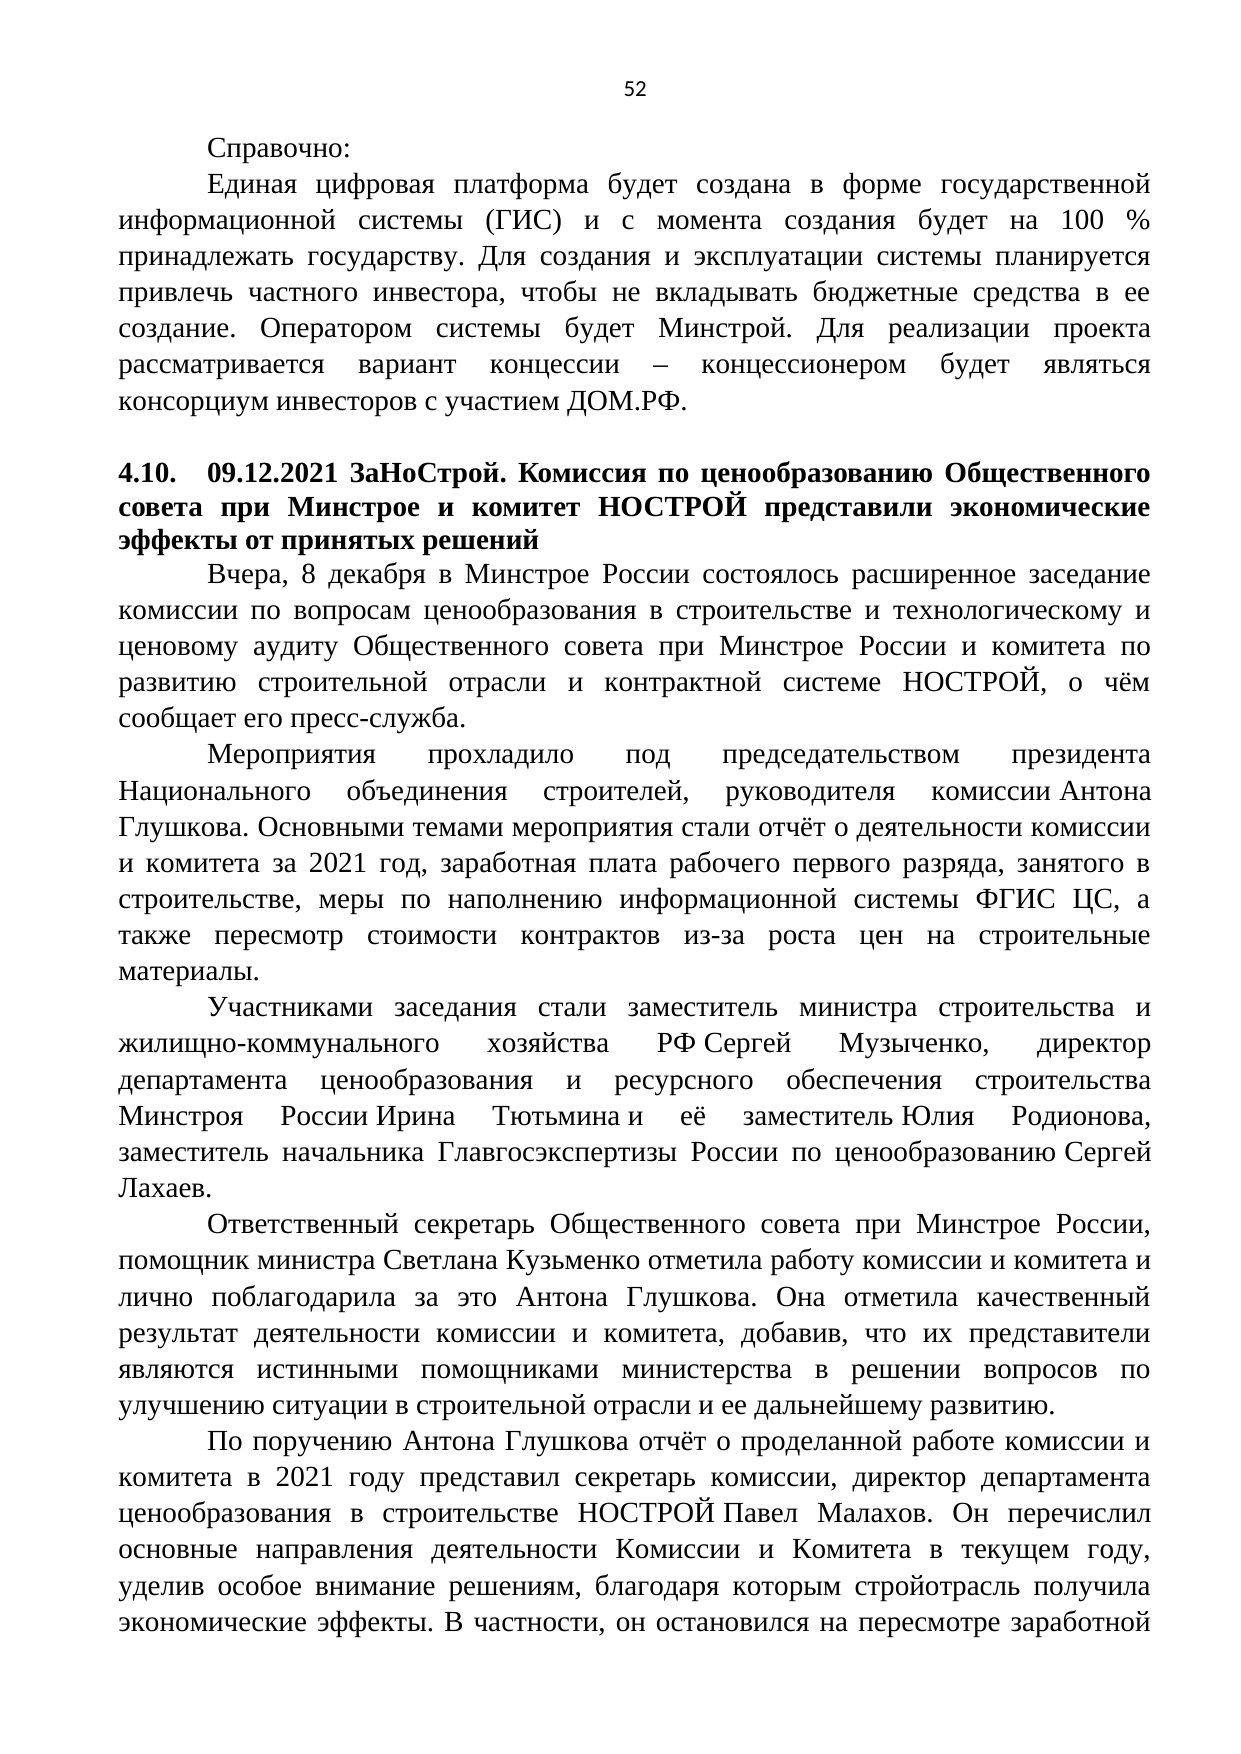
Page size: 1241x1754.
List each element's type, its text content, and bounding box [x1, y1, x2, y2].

text Мероприятия прохладило под председательством президента Национального объединения строителей, руководителя комиссии Антона Глушкова. Основными темами мероприятия стали отчёт о деятельности комиссии и комитета за 2021 год, заработная плата рабочего первого разряда, занятого в строительстве, меры по наполнению информационной системы ФГИС ЦС, а также пересмотр стоимости контрактов из-за роста цен на строительные материалы. [118, 736, 1152, 987]
text Единая цифровая платформа будет создана в форме государственной информационной системы (ГИС) и с момента создания будет на 100 % принадлежать государству. Для создания и эксплуатации системы планируется привлечь частного инвестора, чтобы не вкладывать бюджетные средства в ее создание. Оператором системы будет Минстрой. Для реализации проекта рассматривается вариант концессии – концессионером будет являться консорциум инвесторов с участием ДОМ.РФ. [118, 166, 1152, 416]
subtitle 09.12.2021 ЗаНоСтрой. Комиссия по ценообразованию Общественного совета при Минстрое и комитет НОСТРОЙ представили экономические эффекты от принятых решений [118, 455, 1152, 556]
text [118, 1423, 1152, 1637]
text Справочно: [118, 130, 1152, 163]
text Вчера, 8 декабря в Минстрое России состоялось расширенное заседание комиссии по вопросам ценообразования в строительстве и технологическому и ценовому аудиту Общественного совета при Минстрое России и комитета по развитию строительной отрасли и контрактной системе НОСТРОЙ, о чём сообщает его пресс-служба. [118, 556, 1152, 734]
text Ответственный секретарь Общественного совета при Минстрое России, помощник министра Светлана Кузьменко отметила работу комиссии и комитета и лично поблагодарила за это Антона Глушкова. Она отметила качественный результат деятельности комиссии и комитета, добавив, что их представители являются истинными помощниками министерства в решении вопросов по улучшению ситуации в строительной отрасли и ее дальнейшему развитию. [118, 1206, 1152, 1421]
text Участниками заседания стали заместитель министра строительства и жилищно-коммунального хозяйства РФ Сергей Музыченко, директор департамента ценообразования и ресурсного обеспечения строительства Минстроя России Ирина Тютьмина и её заместитель Юлия Родионова, заместитель начальника Главгосэкспертизы России по ценообразованию Сергей Лахаев. [118, 989, 1152, 1204]
